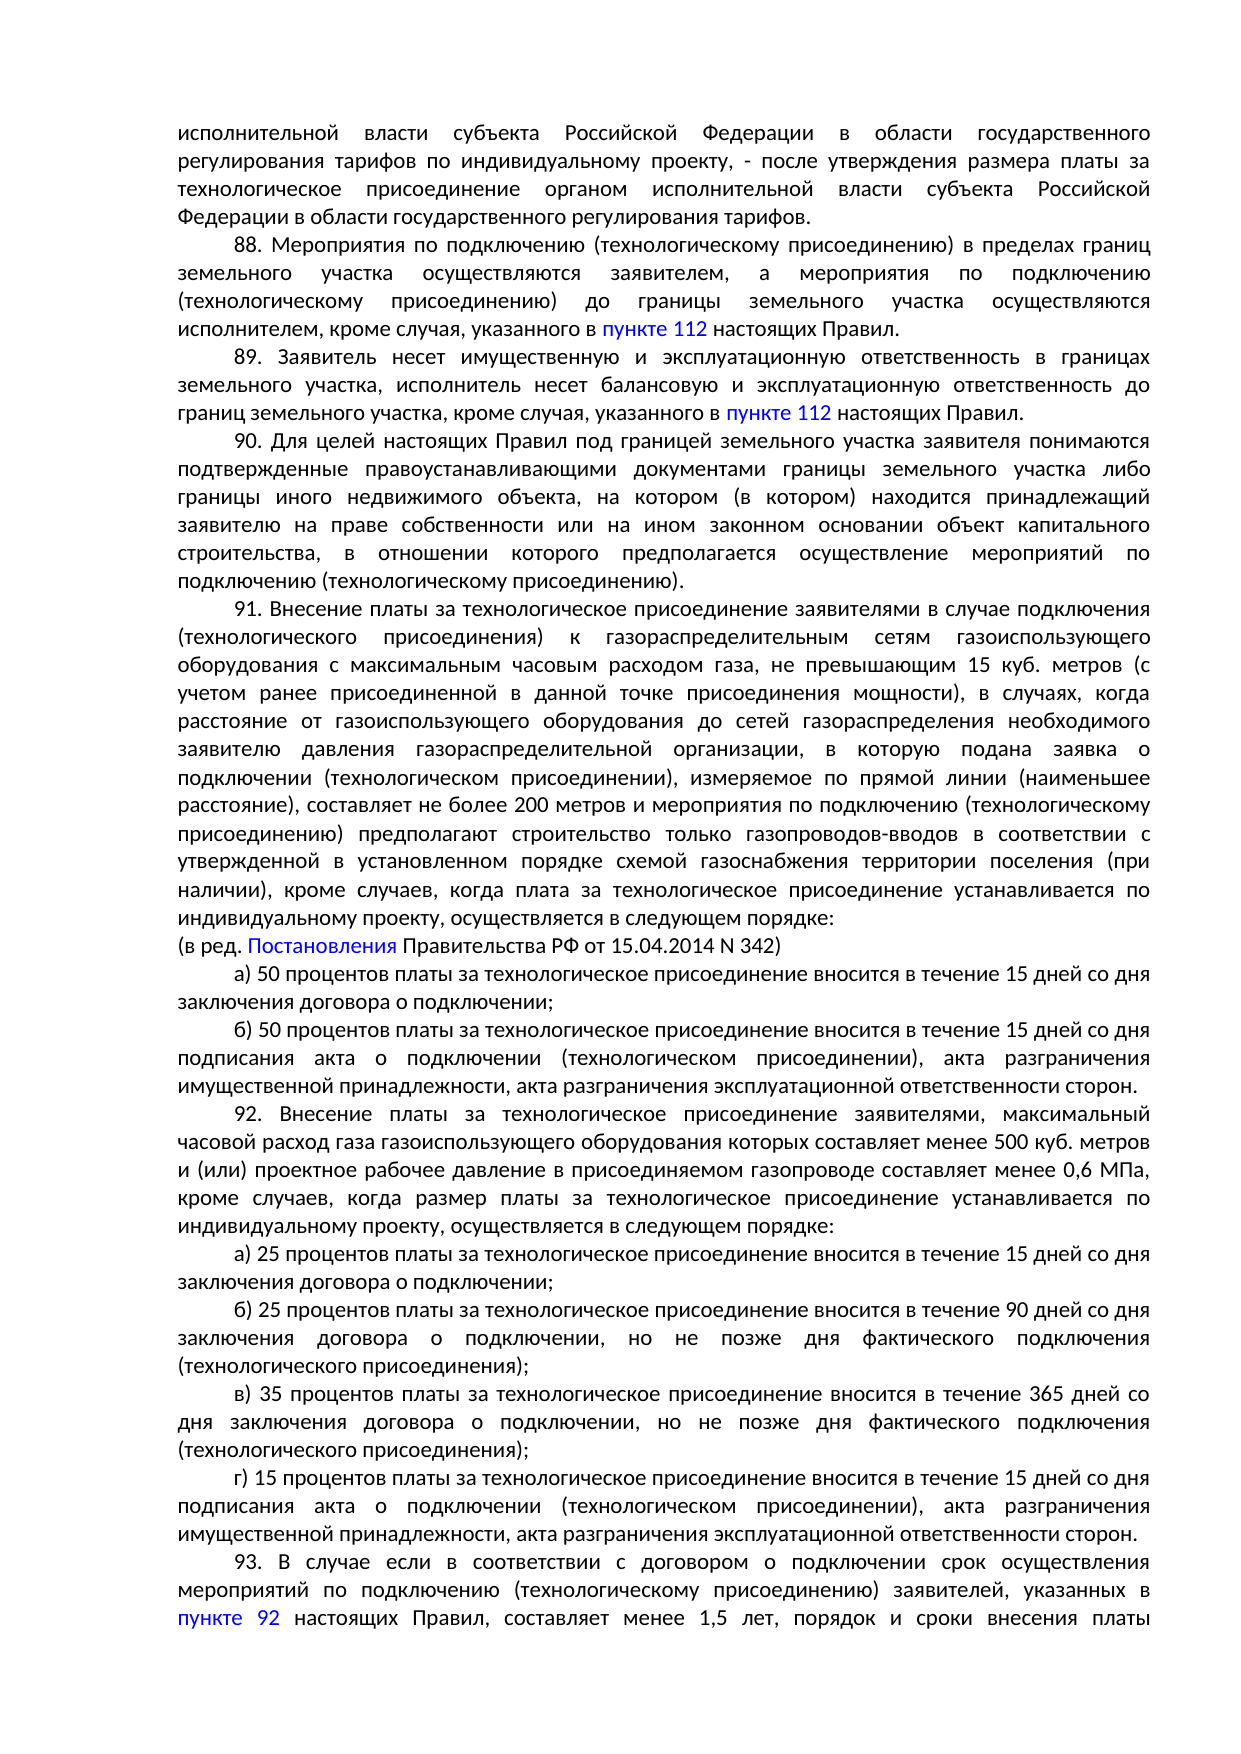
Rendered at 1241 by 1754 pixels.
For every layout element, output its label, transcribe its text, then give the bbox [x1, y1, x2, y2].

text 91. Внесение платы за технологическое присоединение заявителями в случае подключения (технологического присоединения) к газораспределительным сетям газоиспользующего оборудования с максимальным часовым расходом газа, не превышающим 15 куб. метров (с учетом ранее присоединенной в данной точке присоединения мощности), в случаях, когда расстояние от газоиспользующего оборудования до сетей газораспределения необходимого заявителю давления газораспределительной организации, в которую подана заявка о подключении (технологическом присоединении), измеряемое по прямой линии (наименьшее расстояние), составляет не более 200 метров и мероприятия по подключению (технологическому присоединению) предполагают строительство только газопроводов-вводов в соответствии с утвержденной в установленном порядке схемой газоснабжения территории поселения (при наличии), кроме случаев, когда плата за технологическое присоединение устанавливается по индивидуальному проекту, осуществляется в следующем порядке: [177, 594, 1152, 931]
text 88. Мероприятия по подключению (технологическому присоединению) в пределах границ земельного участка осуществляются заявителем, а мероприятия по подключению (технологическому присоединению) до границы земельного участка осуществляются исполнителем, кроме случая, указанного в пункте 112 настоящих Правил. [177, 230, 1152, 342]
text (в ред. Постановления Правительства РФ от 15.04.2014 N 342) [177, 931, 1152, 959]
text 89. Заявитель несет имущественную и эксплуатационную ответственность в границах земельного участка, исполнитель несет балансовую и эксплуатационную ответственность до границ земельного участка, кроме случая, указанного в пункте 112 настоящих Правил. [177, 342, 1152, 426]
text 90. Для целей настоящих Правил под границей земельного участка заявителя понимаются подтвержденные правоустанавливающими документами границы земельного участка либо границы иного недвижимого объекта, на котором (в котором) находится принадлежащий заявителю на праве собственности или на ином законном основании объект капитального строительства, в отношении которого предполагается осуществление мероприятий по подключению (технологическому присоединению). [177, 426, 1152, 594]
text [177, 1547, 1152, 1631]
text а) 50 процентов платы за технологическое присоединение вносится в течение 15 дней со дня заключения договора о подключении; [177, 959, 1152, 1015]
text б) 50 процентов платы за технологическое присоединение вносится в течение 15 дней со дня подписания акта о подключении (технологическом присоединении), акта разграничения имущественной принадлежности, акта разграничения эксплуатационной ответственности сторон. [177, 1015, 1152, 1099]
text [177, 118, 1152, 230]
text 92. Внесение платы за технологическое присоединение заявителями, максимальный часовой расход газа газоиспользующего оборудования которых составляет менее 500 куб. метров и (или) проектное рабочее давление в присоединяемом газопроводе составляет менее 0,6 МПа, кроме случаев, когда размер платы за технологическое присоединение устанавливается по индивидуальному проекту, осуществляется в следующем порядке: [177, 1099, 1152, 1239]
text г) 15 процентов платы за технологическое присоединение вносится в течение 15 дней со дня подписания акта о подключении (технологическом присоединении), акта разграничения имущественной принадлежности, акта разграничения эксплуатационной ответственности сторон. [177, 1463, 1152, 1547]
text в) 35 процентов платы за технологическое присоединение вносится в течение 365 дней со дня заключения договора о подключении, но не позже дня фактического подключения (технологического присоединения); [177, 1379, 1152, 1463]
text а) 25 процентов платы за технологическое присоединение вносится в течение 15 дней со дня заключения договора о подключении; [177, 1239, 1152, 1295]
text б) 25 процентов платы за технологическое присоединение вносится в течение 90 дней со дня заключения договора о подключении, но не позже дня фактического подключения (технологического присоединения); [177, 1295, 1152, 1379]
